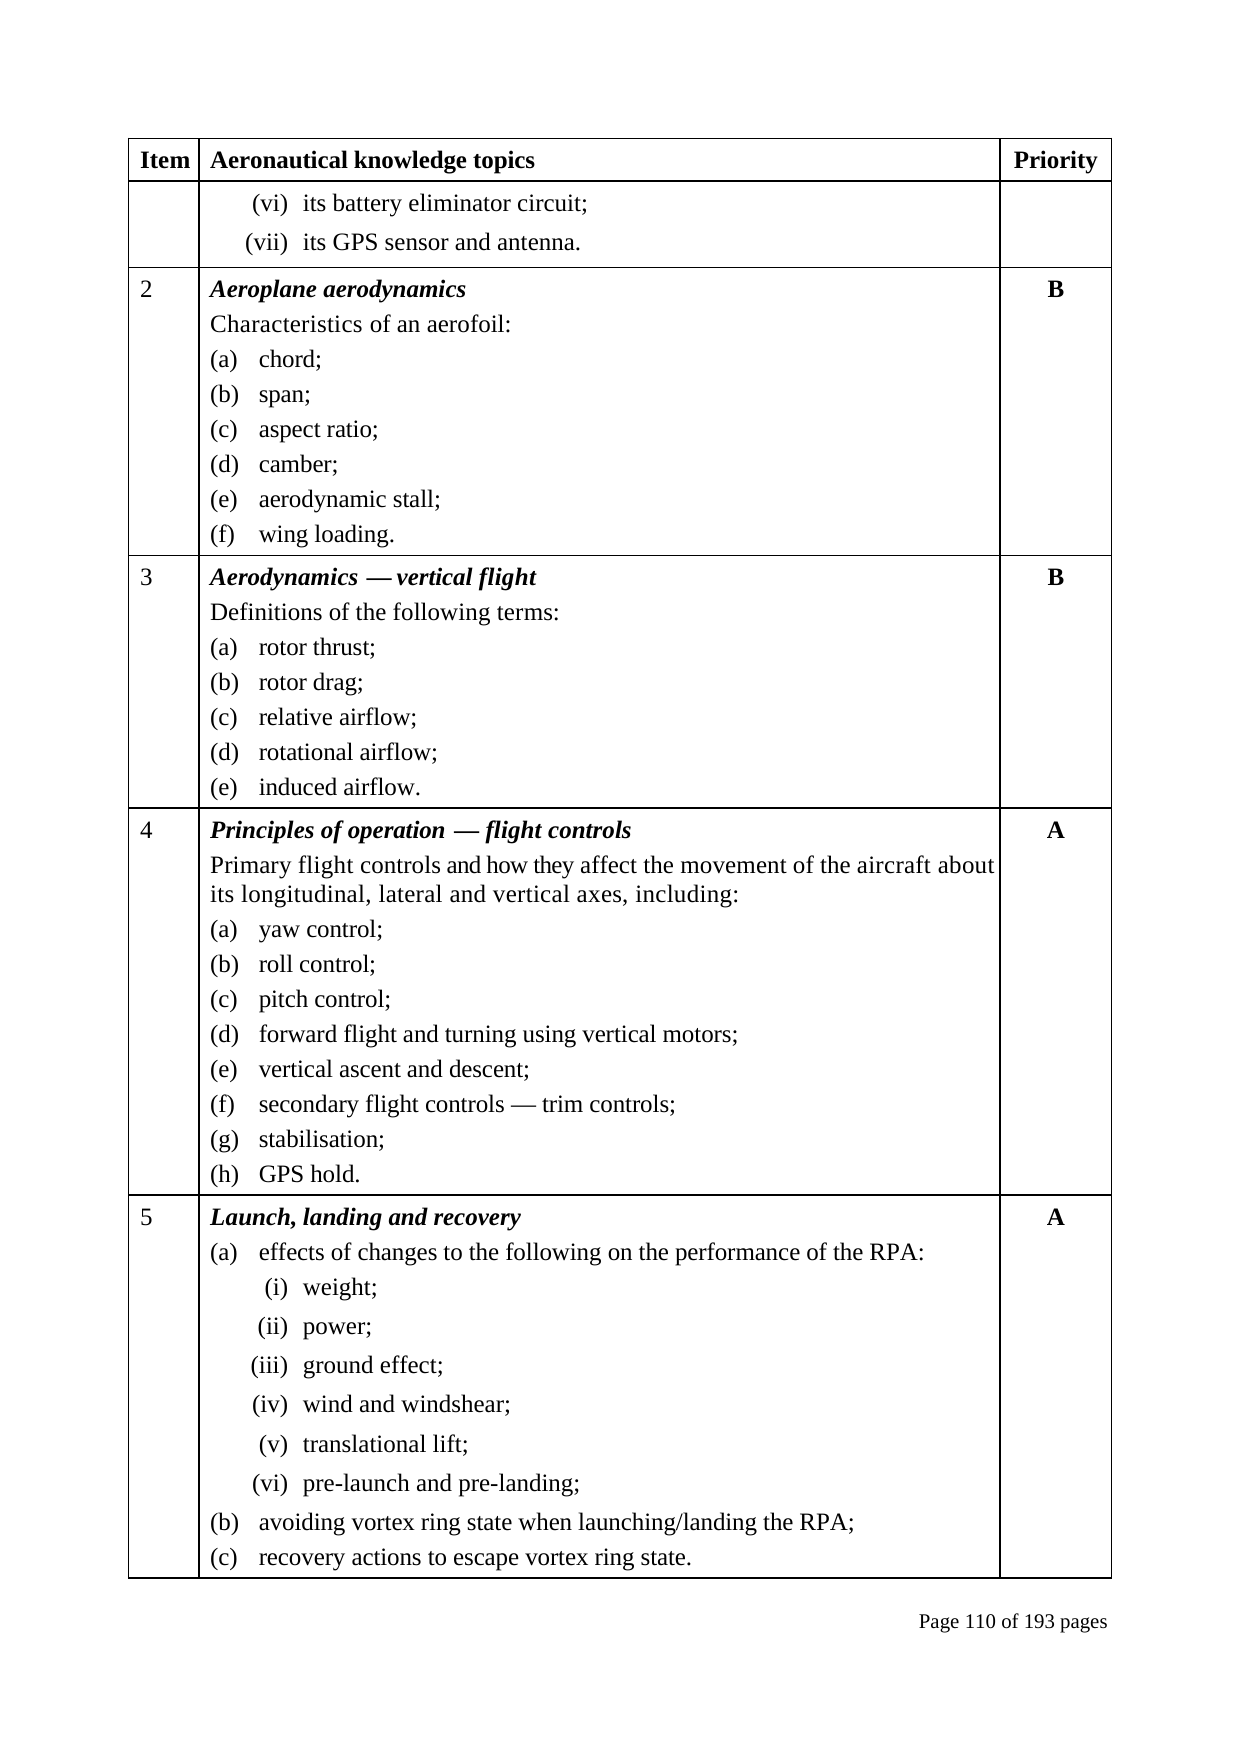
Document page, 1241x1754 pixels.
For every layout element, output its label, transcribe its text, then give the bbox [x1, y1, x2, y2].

table_cell B [1001, 268, 1111, 554]
table_cell 3 [129, 556, 198, 807]
table_cell 4 [129, 809, 198, 1194]
table_header Item [129, 139, 198, 180]
table_cell A [1001, 809, 1111, 1194]
table_header Priority [1001, 139, 1111, 180]
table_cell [200, 182, 999, 267]
table_cell Aerodynamics — vertical flight Definitions of the following terms: (a) rotor thrust; (b) rotor drag; (c) relative airflow; (d) rotational airflow; (e) induced airflow. [200, 556, 999, 807]
table_cell Launch, landing and recovery (a) effects of changes to the following on the performance of the RPA: (i) weight; (ii) power; (iii) ground effect; (iv) wind and windshear; (v) translational lift; (vi) pre-launch and pre-landing; (b) avoiding vortex ring state when launching/landing the RPA; (c) recovery actions to escape vortex ring state. [200, 1196, 999, 1577]
table_cell 2 [129, 268, 198, 554]
table_cell Principles of operation — flight controls Primary flight controls and how they affect the movement of the aircraft about its longitudinal, lateral and vertical axes, including: (a) yaw control; (b) roll control; (c) pitch control; (d) forward flight and turning using vertical motors; (e) vertical ascent and descent; (f) secondary flight controls — trim controls; (g) stabilisation; (h) GPS hold. [200, 809, 999, 1194]
table_cell A [1001, 1196, 1111, 1577]
table_cell Aeroplane aerodynamics Characteristics of an aerofoil: (a) chord; (b) span; (c) aspect ratio; (d) camber; (e) aerodynamic stall; (f) wing loading. [200, 268, 999, 554]
table_cell 5 [129, 1196, 198, 1577]
table_cell 1 [129, 182, 198, 267]
table_header Aeronautical knowledge topics [200, 139, 999, 180]
table_cell B [1001, 556, 1111, 807]
table_cell B [1001, 182, 1111, 267]
